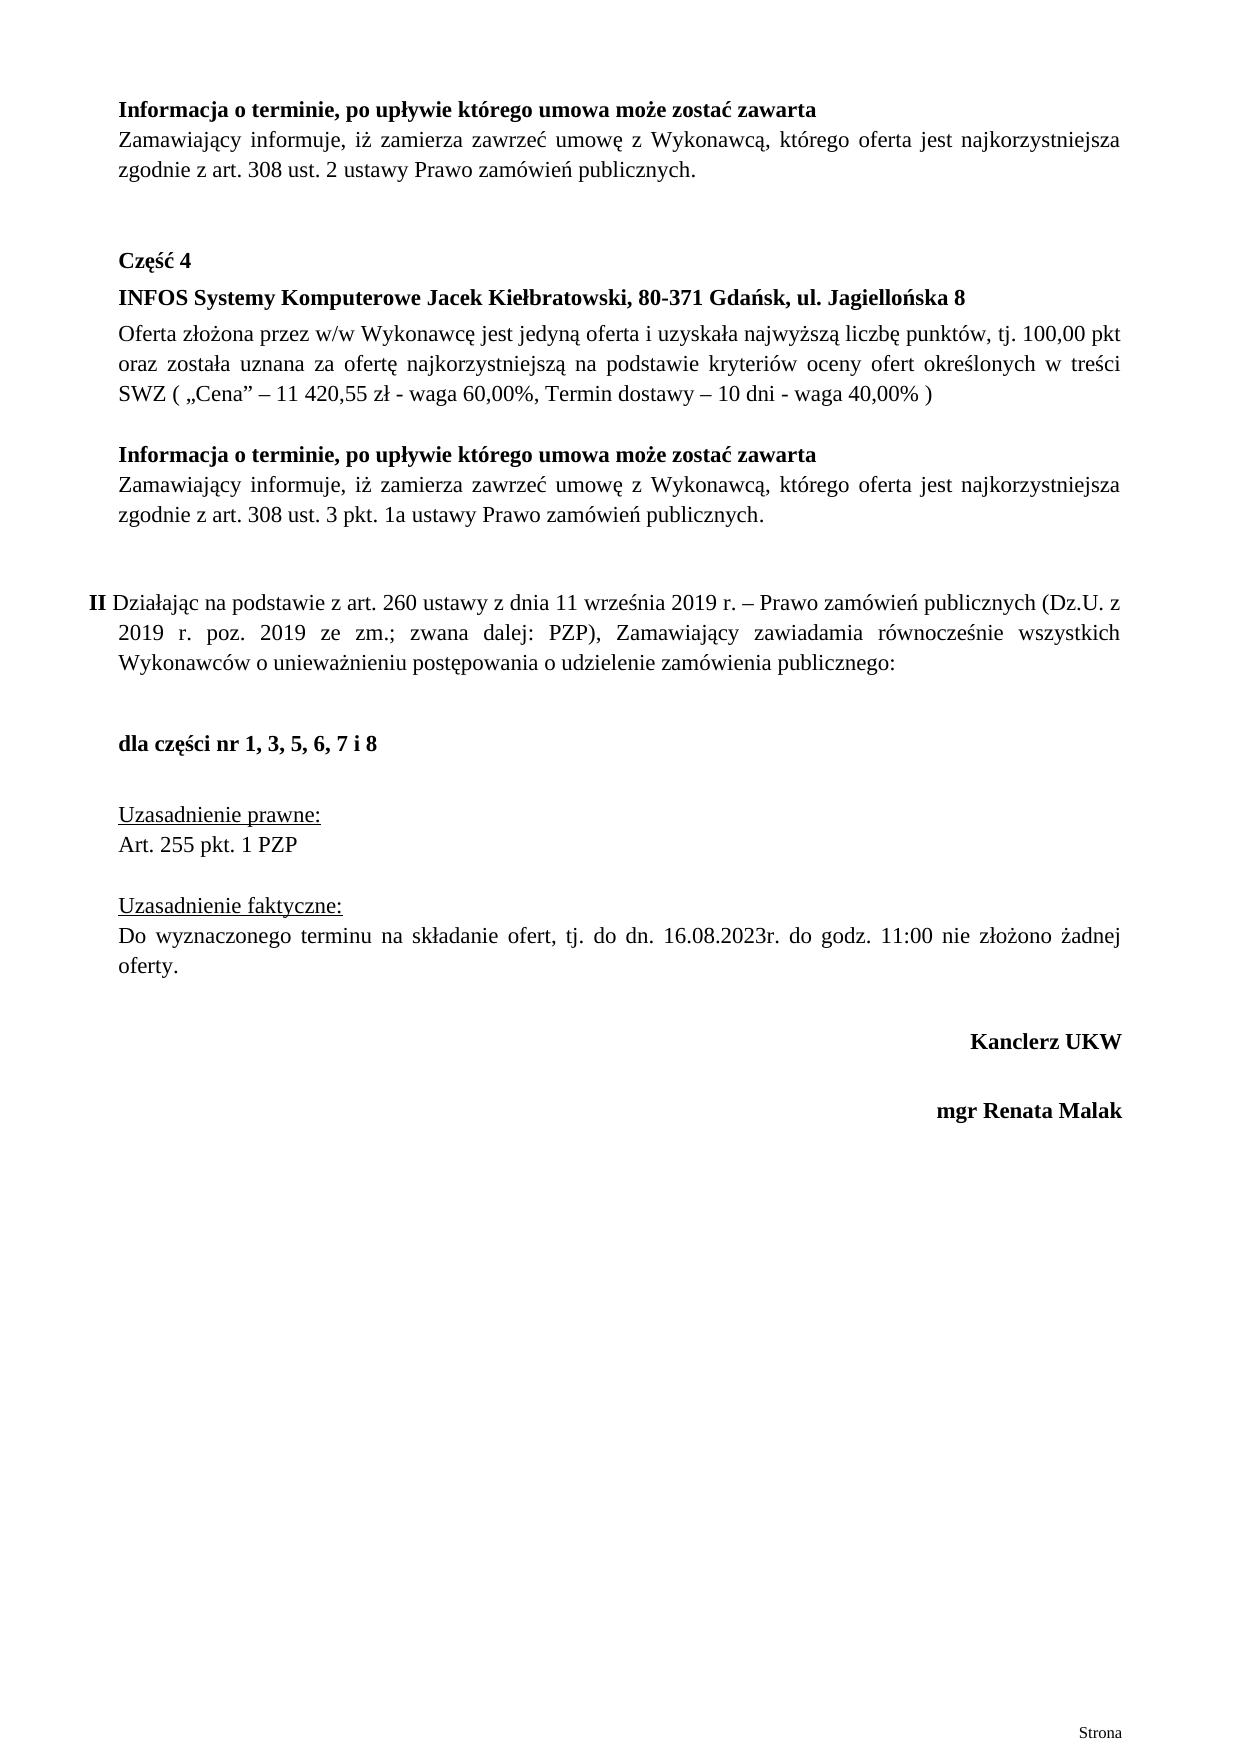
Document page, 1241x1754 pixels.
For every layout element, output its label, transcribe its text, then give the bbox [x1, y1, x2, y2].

text Uzasadnienie prawne: [118, 801, 1122, 828]
text Do wyznaczonego terminu na składanie ofert, tj. do dn. 16.08.2023r. do godz. 11:00 nie złożono żadnej oferty. [118, 922, 1122, 979]
text Kanclerz UKW [118, 1028, 1122, 1054]
text Część 4 [118, 247, 1122, 273]
text Informacja o terminie, po upływie którego umowa może zostać zawarta [118, 96, 1122, 122]
text Art. 255 pkt. 1 PZP [118, 832, 1122, 858]
text II Działając na podstawie z art. 260 ustawy z dnia 11 września 2019 r. – Prawo zamówień publicznych (Dz.U. z 2019 r. poz. 2019 ze zm.; zwana dalej: PZP), Zamawiający zawiadamia równocześnie wszystkich Wykonawców o unieważnieniu postępowania o udzielenie zamówienia publicznego: [88, 589, 1122, 676]
text Oferta złożona przez w/w Wykonawcę jest jedyną oferta i uzyskała najwyższą liczbę punktów, tj. 100,00 pkt oraz została uznana za ofertę najkorzystniejszą na podstawie kryteriów oceny ofert określonych w treści SWZ ( „Cena” – 11 420,55 zł - waga 60,00%, Termin dostawy – 10 dni - waga 40,00% ) [118, 320, 1122, 407]
text Zamawiający informuje, iż zamierza zawrzeć umowę z Wykonawcą, którego oferta jest najkorzystniejsza zgodnie z art. 308 ust. 2 ustawy Prawo zamówień publicznych. [118, 126, 1122, 183]
text Uzasadnienie faktyczne: [118, 892, 1122, 918]
text mgr Renata Malak [118, 1097, 1122, 1123]
text INFOS Systemy Komputerowe Jacek Kiełbratowski, 80-371 Gdańsk, ul. Jagiellońska 8 [118, 284, 1122, 310]
text Zamawiający informuje, iż zamierza zawrzeć umowę z Wykonawcą, którego oferta jest najkorzystniejsza zgodnie z art. 308 ust. 3 pkt. 1a ustawy Prawo zamówień publicznych. [118, 471, 1122, 528]
text dla części nr 1, 3, 5, 6, 7 i 8 [118, 731, 1122, 757]
text Informacja o terminie, po upływie którego umowa może zostać zawarta [118, 441, 1122, 467]
